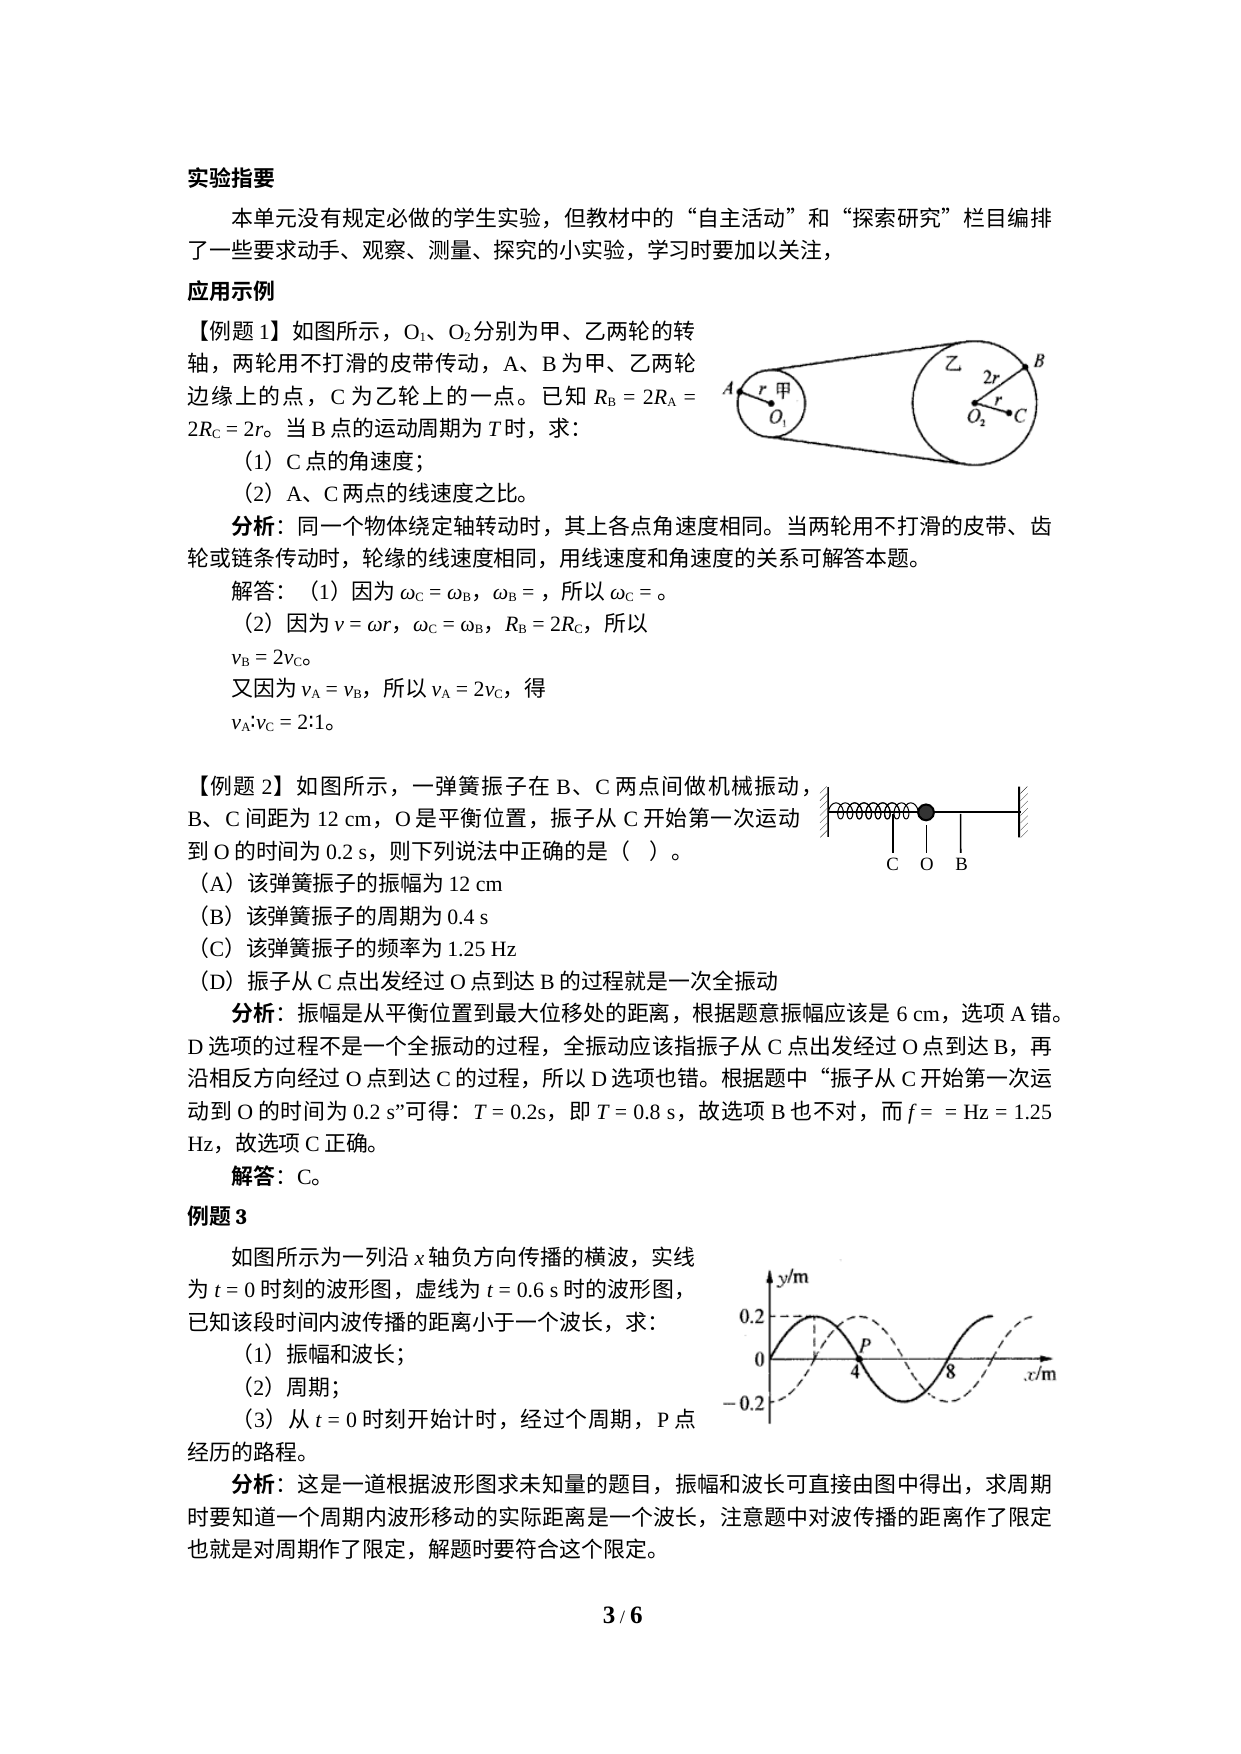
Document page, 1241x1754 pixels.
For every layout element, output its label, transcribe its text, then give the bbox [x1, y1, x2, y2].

text （D）振子从C点出发经过O点到达B的过程就是一次全振动 [187, 963, 1053, 996]
text vA∶vC = 2∶1。 [187, 703, 1053, 736]
text 分析：振幅是从平衡位置到最大位移处的距离，根据题意振幅应该是6 cm，选项A错。D选项的过程不是一个全振动的过程，全振动应该指振子从C点出发经过O点到达B，再沿相反方向经过O点到达C的过程，所以D选项也错。根据题中“振子从C开始第一次运动到O的时间为0.2 s”可得：T = 0.2s，即T = 0.8 s，故选项B也不对，而f = = Hz = 1.25 Hz，故选项C正确。 [187, 996, 1053, 1158]
text （2）因为v = ωr，ωC = ωB，RB = 2RC，所以 [187, 606, 1053, 638]
text 分析：这是一道根据波形图求未知量的题目，振幅和波长可直接由图中得出，求周期时要知道一个周期内波形移动的实际距离是一个波长，注意题中对波传播的距离作了限定，也就是对周期作了限定，解题时要符合这个限定。 [187, 1467, 1053, 1564]
text 本单元没有规定必做的学生实验，但教材中的“自主活动”和“探索研究”栏目编排了一些要求动手、观察、测量、探究的小实验，学习时要加以关注， [187, 200, 1053, 265]
text （3）从t = 0时刻开始计时，经过个周期，P点经历的路程。 [187, 1402, 1053, 1467]
subtitle 例题3 [187, 1199, 1053, 1231]
subtitle 实验指要 [187, 160, 1053, 193]
text （B）该弹簧振子的周期为0.4 s [187, 898, 1053, 931]
text 【例题1】如图所示，O1、O2分别为甲、乙两轮的转轴，两轮用不打滑的皮带传动，A、B为甲、乙两轮边缘上的点，C为乙轮上的一点。已知RB = 2RA = 2RC = 2r。当B点的运动周期为T时，求： [187, 313, 1053, 443]
text （1）振幅和波长； [187, 1337, 715, 1369]
text （1）C点的角速度； [187, 443, 714, 476]
text 【例题2】如图所示，一弹簧振子在B、C两点间做机械振动，B、C间距为12 cm，O是平衡位置，振子从C开始第一次运动到O的时间为0.2 s，则下列说法中正确的是（ ）。 [187, 768, 1053, 866]
text 解答：C。 [187, 1158, 1053, 1191]
picture [714, 322, 1053, 477]
subtitle 应用示例 [187, 273, 1053, 306]
text （A）该弹簧振子的振幅为12 cm [187, 866, 1053, 898]
text （2）A、C两点的线速度之比。 [187, 476, 1053, 508]
text 如图所示为一列沿x轴负方向传播的横波，实线为t = 0时刻的波形图，虚线为t = 0.6 s时的波形图，已知该段时间内波传播的距离小于一个波长，求： [187, 1239, 1053, 1337]
text （C）该弹簧振子的频率为1.25 Hz [187, 931, 1053, 963]
text vB = 2vC。 [187, 638, 1053, 671]
text 又因为vA = vB，所以vA = 2vC，得 [187, 671, 1053, 703]
text 分析：同一个物体绕定轴转动时，其上各点角速度相同。当两轮用不打滑的皮带、齿轮或链条传动时，轮缘的线速度相同，用线速度和角速度的关系可解答本题。 [187, 508, 1053, 573]
text （2）周期； [187, 1369, 715, 1402]
text 解答：（1）因为ωC = ωB，ωB = ，所以ωC = 。 [187, 573, 1053, 606]
picture [715, 1258, 1070, 1438]
